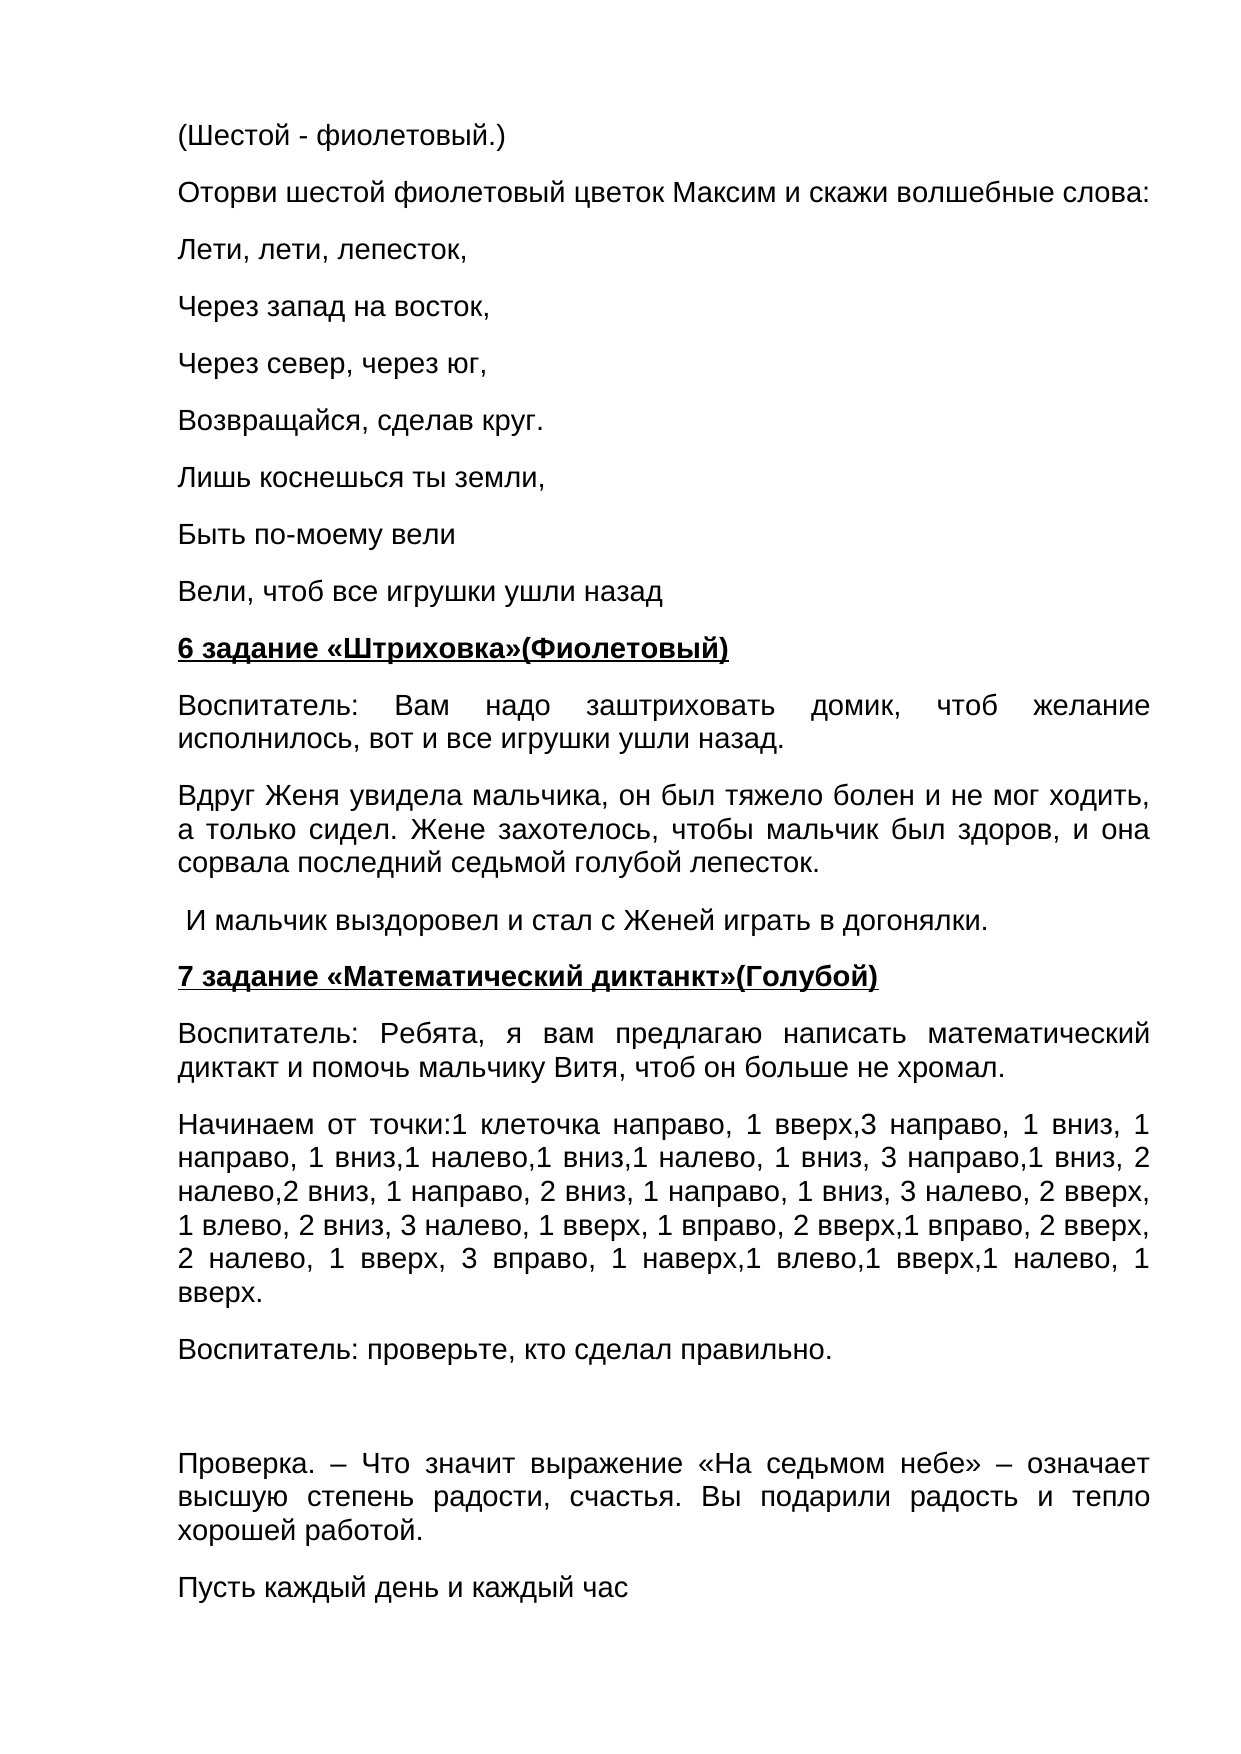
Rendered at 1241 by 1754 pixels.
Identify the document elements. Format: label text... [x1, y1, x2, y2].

text Через север, через юг, [177, 346, 1152, 379]
text Оторви шестой фиолетовый цветок Максим и скажи волшебные слова: [177, 175, 1152, 209]
text Вели, чтоб все игрушки ушли назад [177, 574, 1152, 607]
text Через запад на восток, [177, 289, 1152, 323]
text 7 задание «Математический диктанкт»(Голубой) [177, 959, 1152, 993]
text Быть по-моему вели [177, 517, 1152, 551]
text И мальчик выздоровел и стал с Женей играть в догонялки. [177, 902, 1152, 936]
text Начинаем от точки:1 клеточка направо, 1 вверх,3 направо, 1 вниз, 1 направо, 1 вниз,1 налево,1 вниз,1 налево, 1 вниз, 3 направо,1 вниз, 2 налево,2 вниз, 1 направо, 2 вниз, 1 направо, 1 вниз, 3 налево, 2 вверх, 1 влево, 2 вниз, 3 налево, 1 вверх, 1 вправо, 2 вверх,1 вправо, 2 вверх, 2 налево, 1 вверх, 3 вправо, 1 наверх,1 влево,1 вверх,1 налево, 1 вверх. [177, 1107, 1152, 1308]
text Лети, лети, лепесток, [177, 232, 1152, 266]
text Возвращайся, сделав круг. [177, 403, 1152, 437]
text Проверка. – Что значит выражение «На седьмом небе» – означает высшую степень радости, счастья. Вы подарили радость и тепло хорошей работой. [177, 1446, 1152, 1546]
text Воспитатель: Вам надо заштриховать домик, чтоб желание исполнилось, вот и все игрушки ушли назад. [177, 688, 1152, 755]
text (Шестой - фиолетовый.) [177, 118, 1152, 152]
text Лишь коснешься ты земли, [177, 460, 1152, 493]
text Вдруг Женя увидела мальчика, он был тяжело болен и не мог ходить, а только сидел. Жене захотелось, чтобы мальчик был здоров, и она сорвала последний седьмой голубой лепесток. [177, 778, 1152, 879]
text 6 задание «Штриховка»(Фиолетовый) [177, 631, 1152, 664]
text Пусть каждый день и каждый час [177, 1570, 1152, 1603]
text Воспитатель: Ребята, я вам предлагаю написать математический диктакт и помочь мальчику Витя, чтоб он больше не хромал. [177, 1016, 1152, 1083]
text Воспитатель: проверьте, кто сделал правильно. [177, 1332, 1152, 1365]
